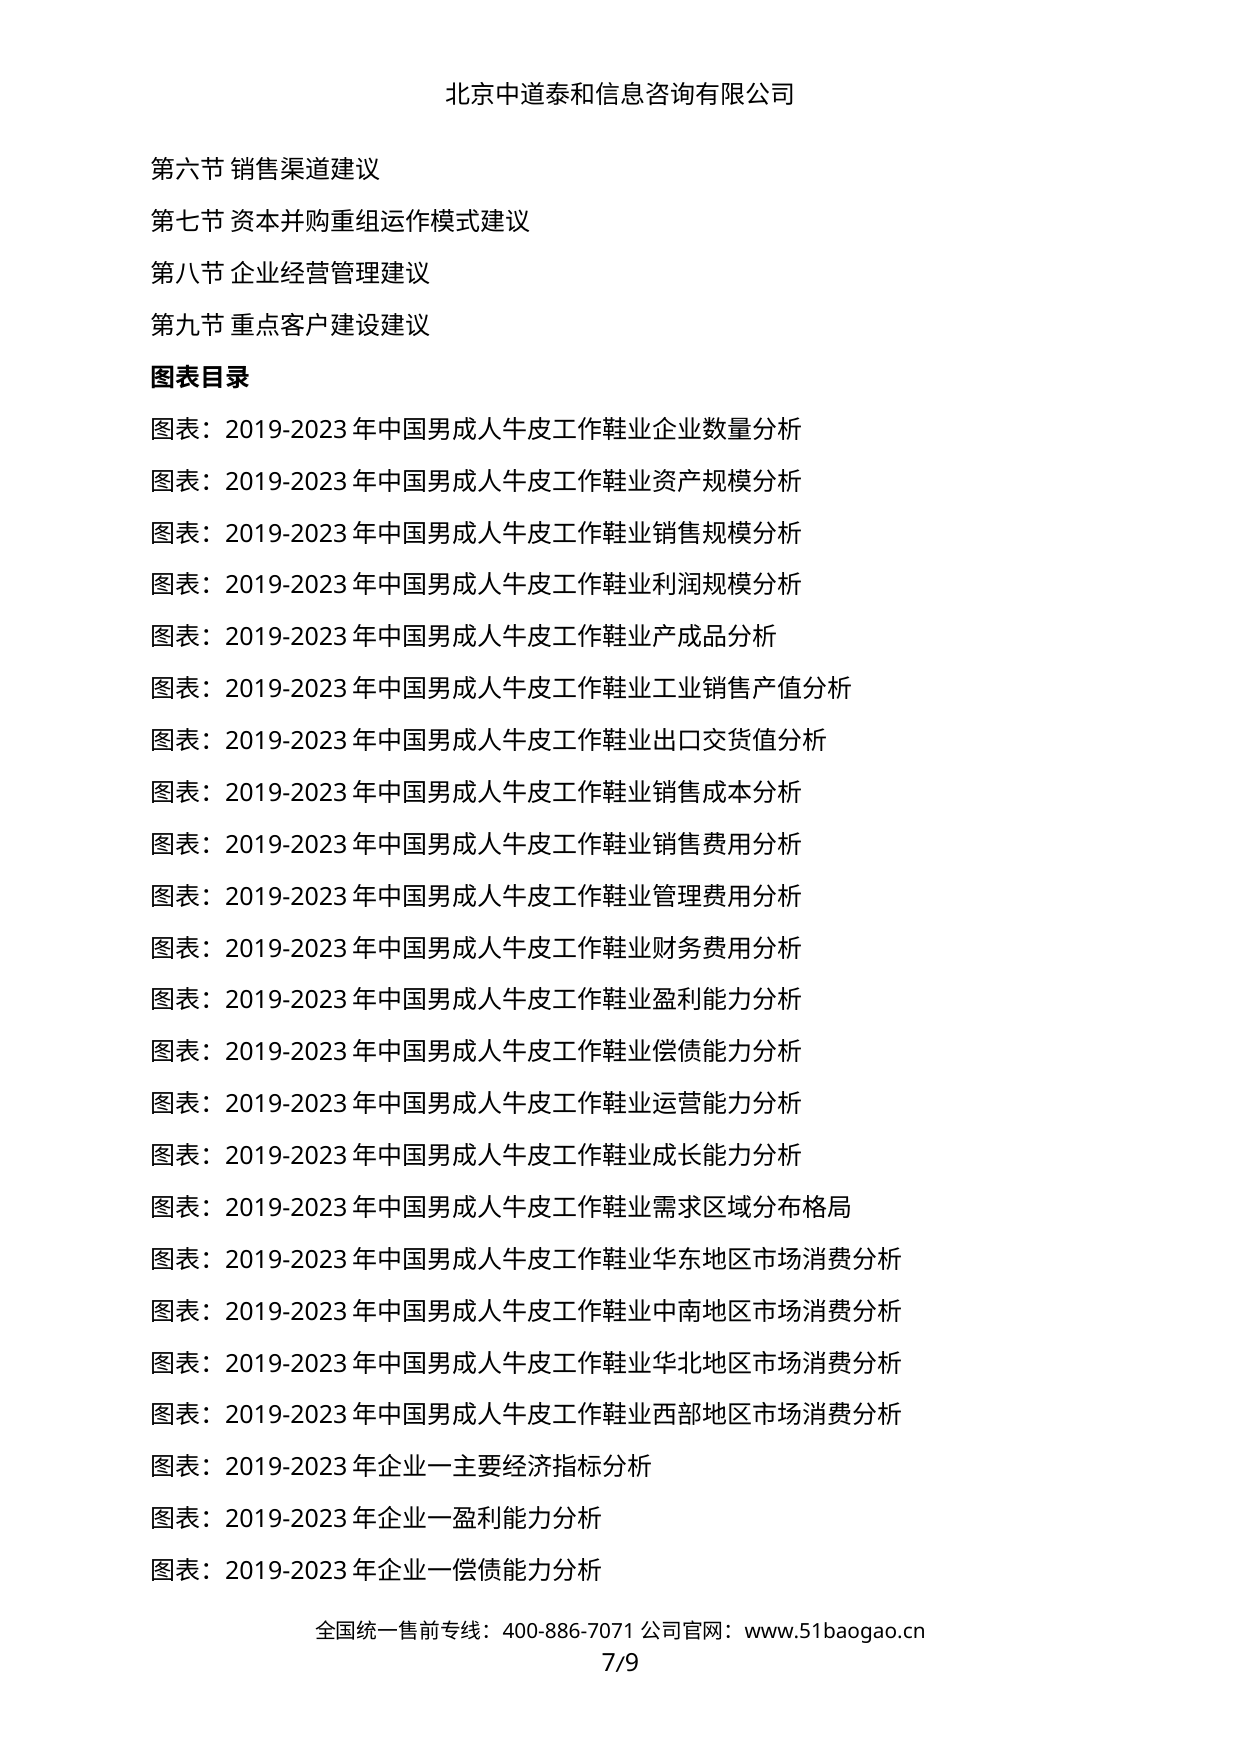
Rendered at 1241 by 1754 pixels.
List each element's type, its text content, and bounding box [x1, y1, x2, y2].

text 图表：2019-2023年中国男成人牛皮工作鞋业中南地区市场消费分析 [150, 1291, 1090, 1327]
text 图表：2019-2023年企业一偿债能力分析 [150, 1551, 1090, 1587]
text 图表：2019-2023年中国男成人牛皮工作鞋业需求区域分布格局 [150, 1187, 1090, 1224]
text 图表：2019-2023年中国男成人牛皮工作鞋业偿债能力分析 [150, 1032, 1090, 1068]
text 第九节 重点客户建设建议 [150, 306, 1090, 342]
text 图表：2019-2023年中国男成人牛皮工作鞋业销售规模分析 [150, 513, 1090, 549]
text 图表：2019-2023年中国男成人牛皮工作鞋业华北地区市场消费分析 [150, 1343, 1090, 1379]
text 图表：2019-2023年中国男成人牛皮工作鞋业利润规模分析 [150, 565, 1090, 601]
text 图表：2019-2023年企业一盈利能力分析 [150, 1499, 1090, 1535]
text 图表：2019-2023年中国男成人牛皮工作鞋业产成品分析 [150, 617, 1090, 653]
text 图表：2019-2023年中国男成人牛皮工作鞋业出口交货值分析 [150, 721, 1090, 757]
text 第八节 企业经营管理建议 [150, 254, 1090, 290]
text 图表：2019-2023年中国男成人牛皮工作鞋业盈利能力分析 [150, 980, 1090, 1016]
text 图表：2019-2023年中国男成人牛皮工作鞋业成长能力分析 [150, 1136, 1090, 1172]
text 图表：2019-2023年企业一主要经济指标分析 [150, 1447, 1090, 1483]
text 第七节 资本并购重组运作模式建议 [150, 202, 1090, 238]
text 图表：2019-2023年中国男成人牛皮工作鞋业销售费用分析 [150, 824, 1090, 861]
text 图表：2019-2023年中国男成人牛皮工作鞋业财务费用分析 [150, 928, 1090, 964]
text 图表：2019-2023年中国男成人牛皮工作鞋业资产规模分析 [150, 461, 1090, 497]
text 图表：2019-2023年中国男成人牛皮工作鞋业工业销售产值分析 [150, 669, 1090, 705]
text 图表：2019-2023年中国男成人牛皮工作鞋业销售成本分析 [150, 772, 1090, 809]
text 第六节 销售渠道建议 [150, 150, 1090, 186]
text 图表：2019-2023年中国男成人牛皮工作鞋业西部地区市场消费分析 [150, 1395, 1090, 1431]
text 图表：2019-2023年中国男成人牛皮工作鞋业运营能力分析 [150, 1084, 1090, 1120]
text 图表：2019-2023年中国男成人牛皮工作鞋业企业数量分析 [150, 409, 1090, 446]
text 图表：2019-2023年中国男成人牛皮工作鞋业管理费用分析 [150, 876, 1090, 912]
text 图表目录 [150, 357, 1090, 394]
text 图表：2019-2023年中国男成人牛皮工作鞋业华东地区市场消费分析 [150, 1239, 1090, 1276]
